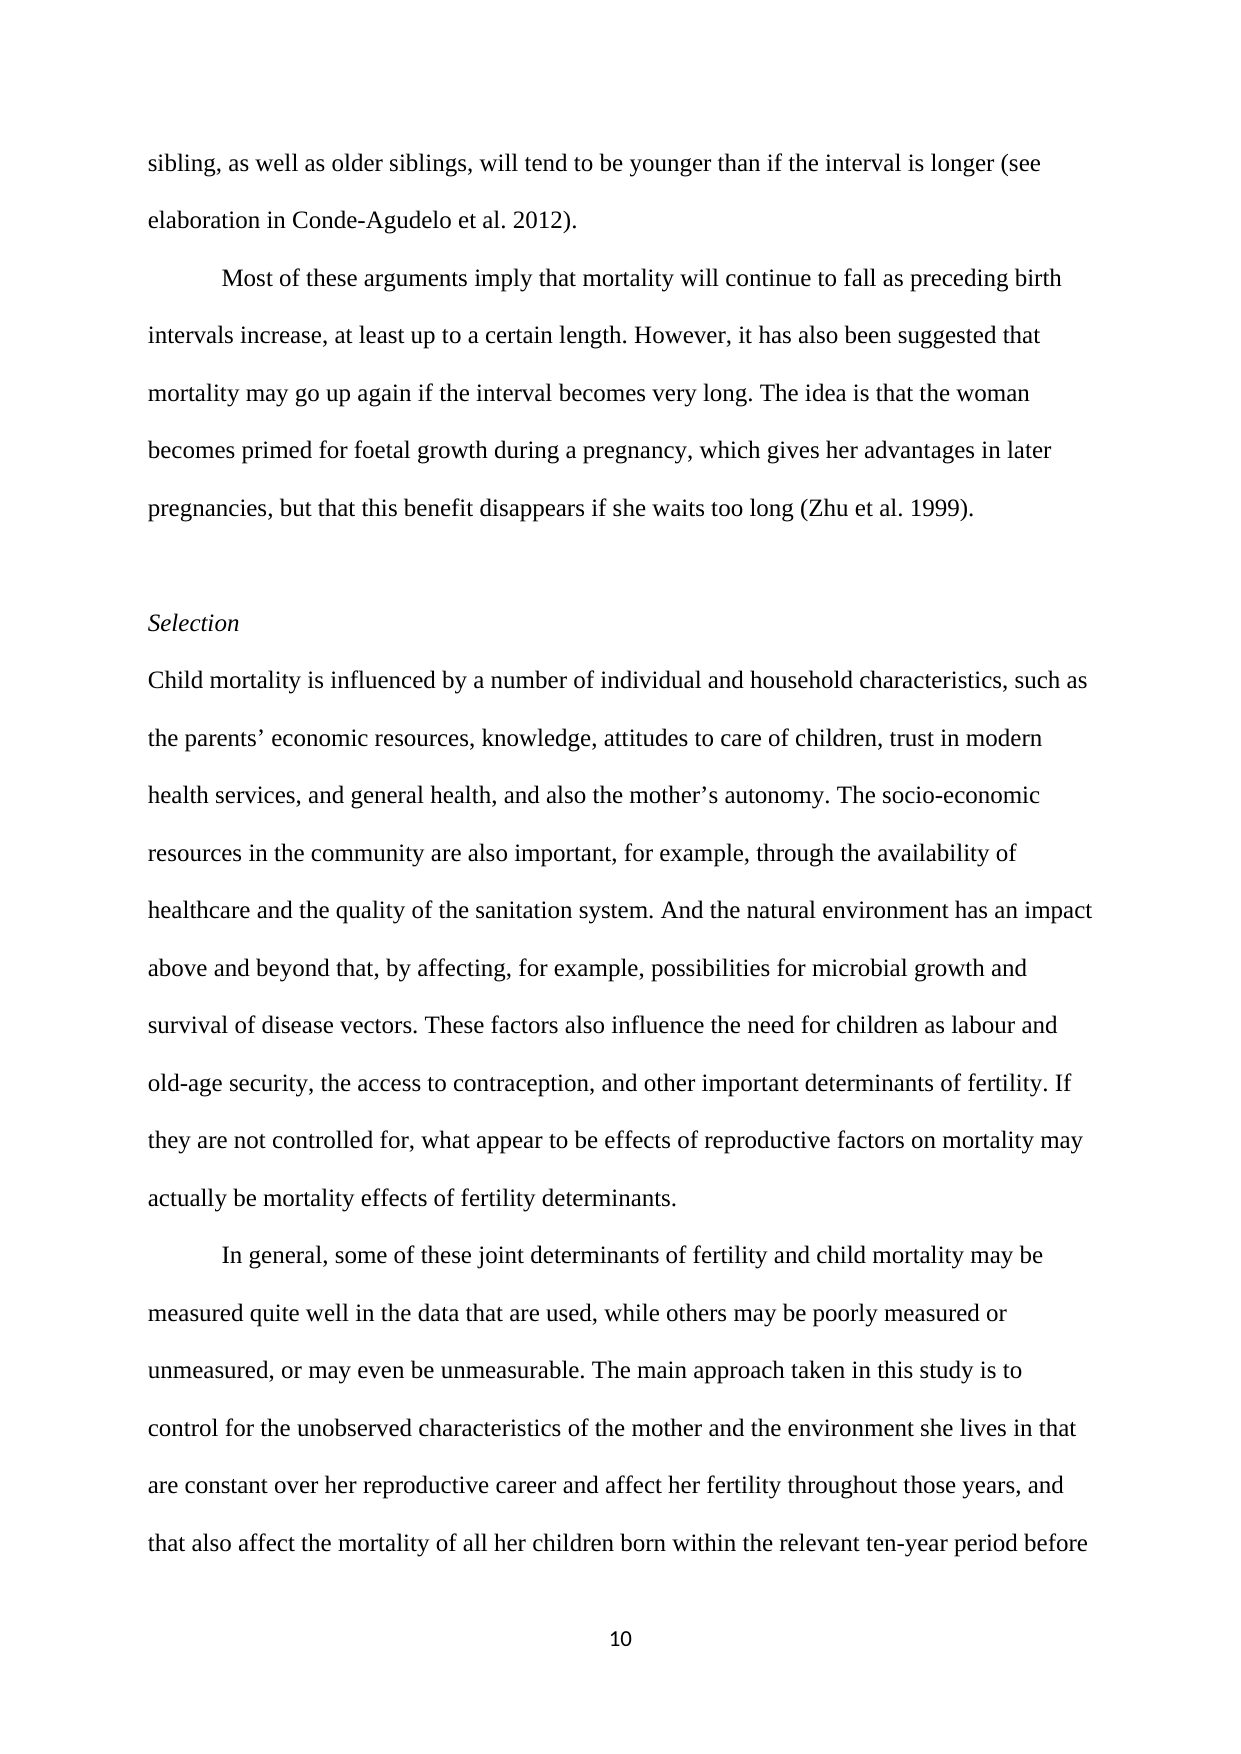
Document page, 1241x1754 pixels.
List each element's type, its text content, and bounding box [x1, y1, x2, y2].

text Most of these arguments imply that mortality will continue to fall as preceding birth intervals increase, at least up to a certain length. However, it has also been suggested that mortality may go up again if the interval becomes very long. The idea is that the woman becomes primed for foetal growth during a pregnancy, which gives her advantages in later pregnancies, but that this benefit disappears if she waits too long (Zhu et al. 1999). [148, 263, 1093, 521]
text Selection [148, 608, 1093, 636]
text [148, 1240, 1093, 1556]
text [148, 148, 1093, 234]
text Child mortality is influenced by a number of individual and household characteristics, such as the parents’ economic resources, knowledge, attitudes to care of children, trust in modern health services, and general health, and also the mother’s autonomy. The socio-economic resources in the community are also important, for example, through the availability of healthcare and the quality of the sanitation system. And the natural environment has an impact above and beyond that, by affecting, for example, possibilities for microbial growth and survival of disease vectors. These factors also influence the need for children as labour and old-age security, the access to contraception, and other important determinants of fertility. If they are not controlled for, what appear to be effects of reproductive factors on mortality may actually be mortality effects of fertility determinants. [148, 665, 1093, 1211]
